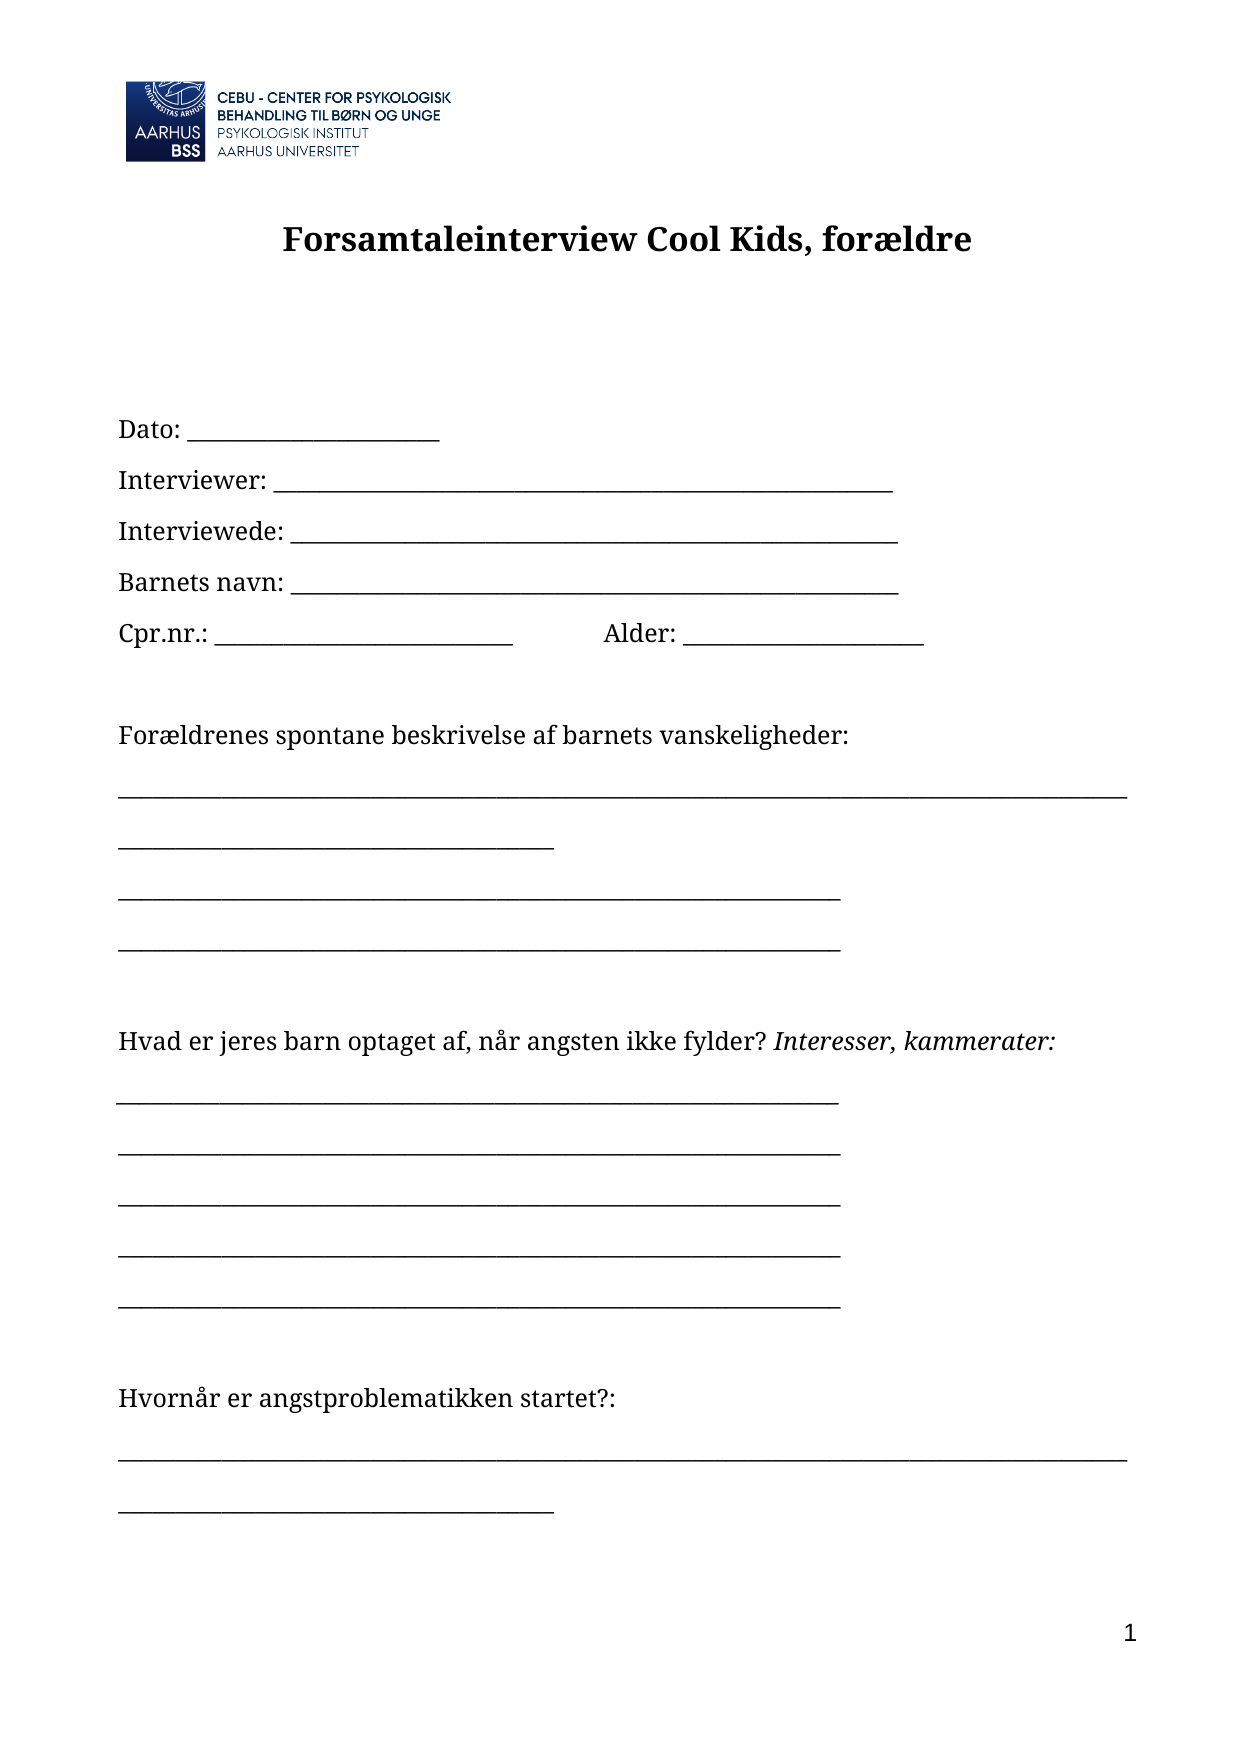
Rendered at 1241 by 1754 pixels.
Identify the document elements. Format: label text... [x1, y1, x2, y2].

text _______________________________________________________________ [118, 1075, 1137, 1109]
text Barnets navn: _____________________________________________________ [118, 564, 1137, 598]
text Hvornår er angstproblematikken startet?: ______________________________________________________________________________________________________________________________ [118, 1381, 1137, 1517]
text _______________________________________________________________ [118, 922, 1137, 956]
picture [118, 73, 533, 183]
text Dato: ______________________ [118, 411, 1137, 445]
text Forældrenes spontane beskrivelse af barnets vanskeligheder: [118, 717, 1137, 752]
text Interviewede: _____________________________________________________ [118, 513, 1137, 547]
text _______________________________________________________________ [118, 1126, 1137, 1160]
text _______________________________________________________________ [118, 1279, 1137, 1313]
text _______________________________________________________________ [118, 1177, 1137, 1211]
text Cpr.nr.: __________________________ Alder: _____________________ [118, 615, 1137, 649]
text _______________________________________________________________ [118, 871, 1137, 905]
text Hvad er jeres barn optaget af, når angsten ikke fylder? Interesser, kammerater: [118, 1024, 1137, 1058]
text _______________________________________________________________ [118, 1228, 1137, 1262]
text Interviewer: ______________________________________________________ [118, 462, 1137, 496]
text Forsamtaleinterview Cool Kids, forældre [118, 216, 1137, 261]
text ______________________________________________________________________________________________________________________________ [118, 768, 1137, 854]
